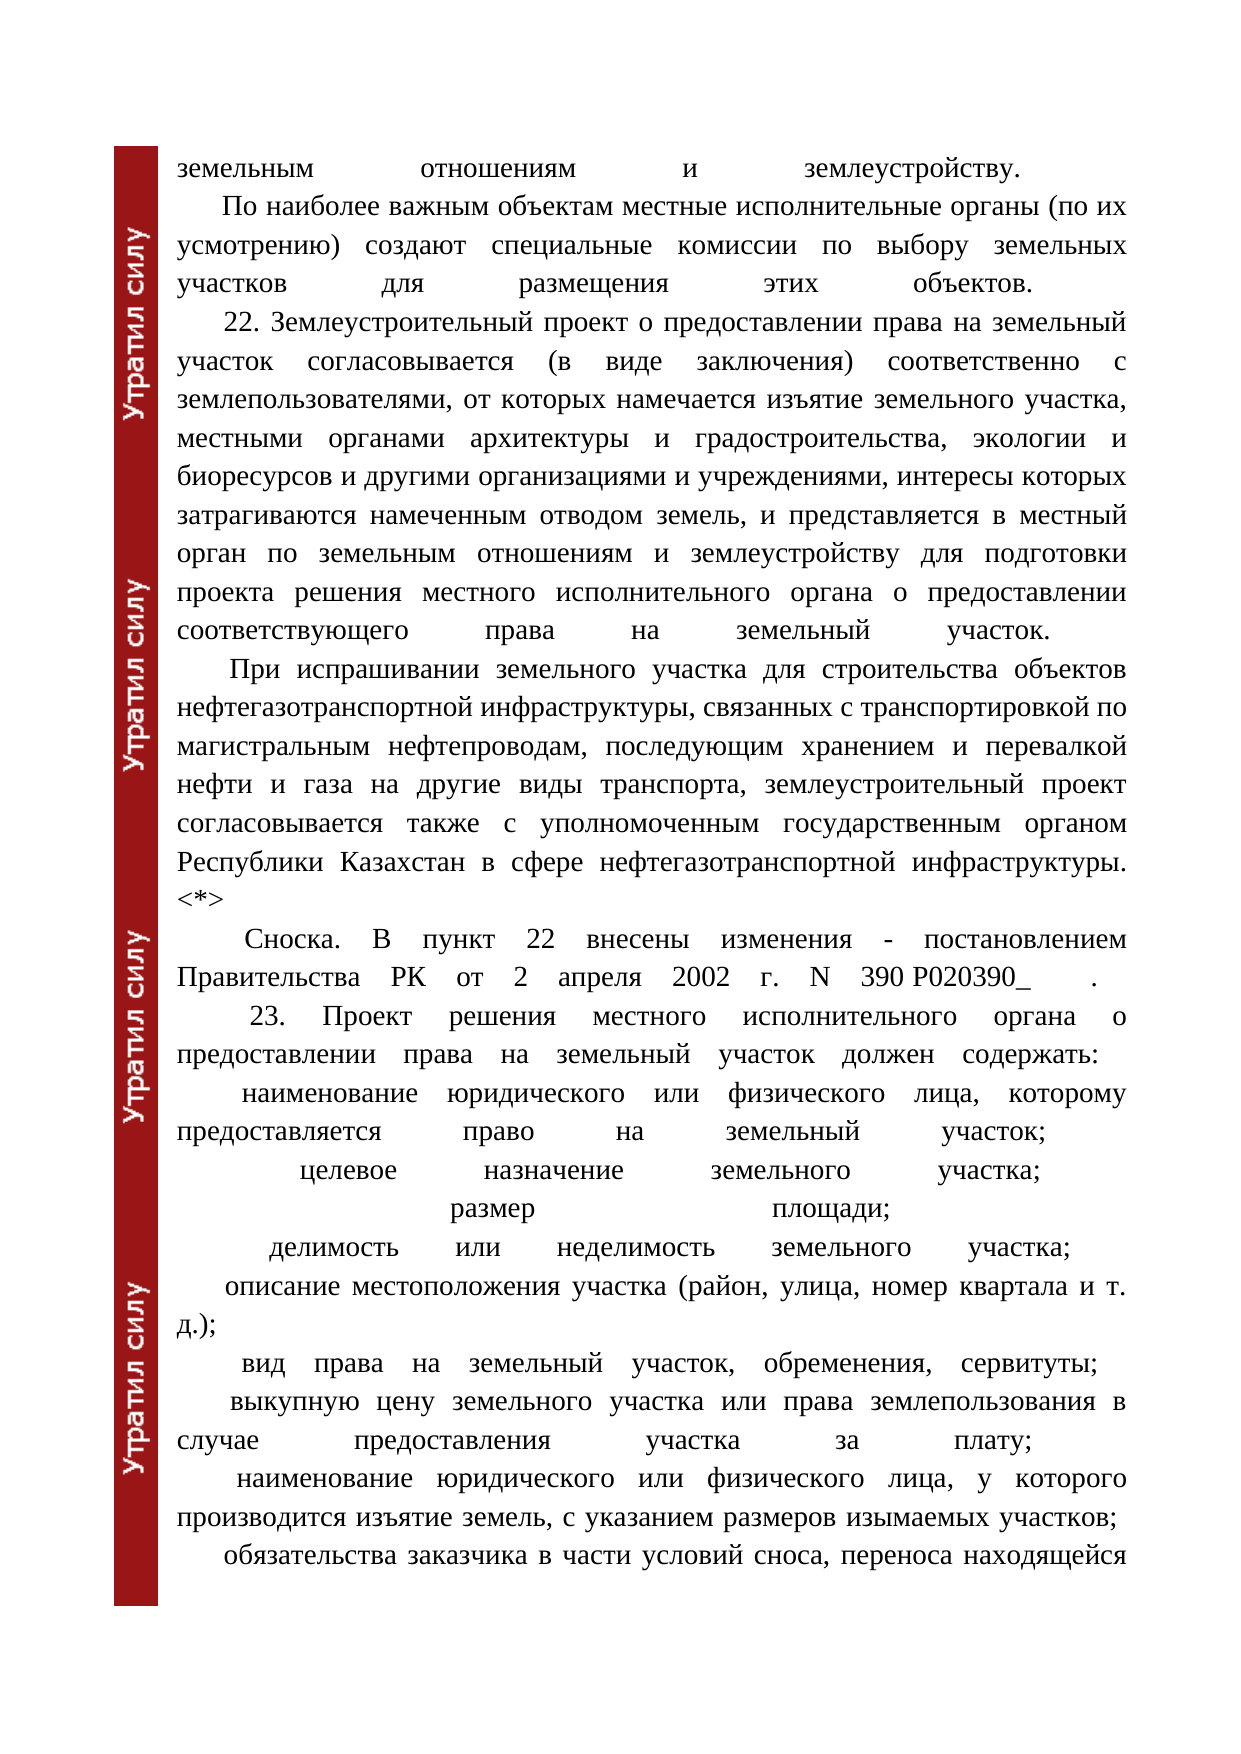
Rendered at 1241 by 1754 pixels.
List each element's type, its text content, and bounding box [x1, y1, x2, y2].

picture [114, 1571, 158, 1606]
picture [114, 146, 158, 150]
